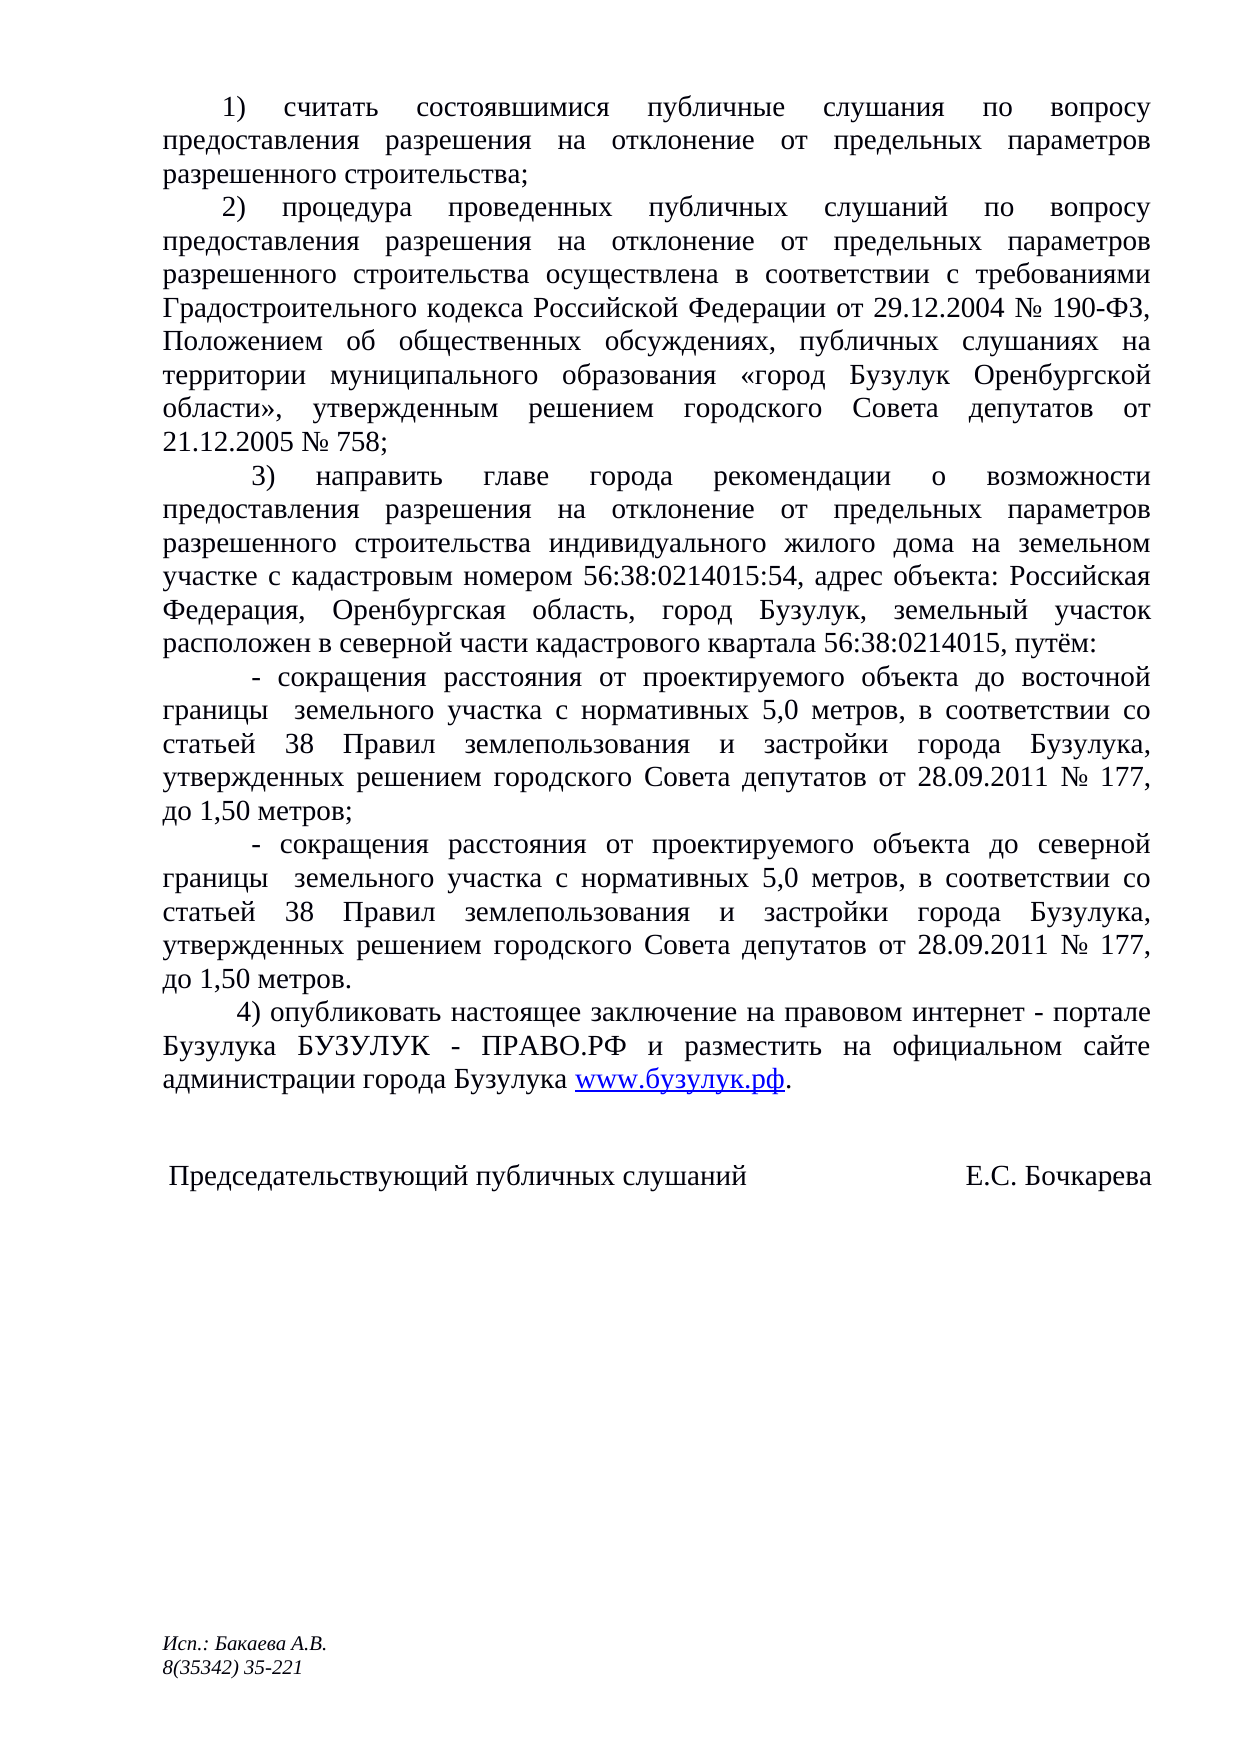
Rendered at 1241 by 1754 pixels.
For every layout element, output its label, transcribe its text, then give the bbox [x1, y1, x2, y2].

text Исп.: Бакаева А.В. [162, 1631, 1152, 1654]
text 3) направить главе города рекомендации о возможности предоставления разрешения на отклонение от предельных параметров разрешенного строительства индивидуального жилого дома на земельном участке с кадастровым номером 56:38:0214015:54, адрес объекта: Российская Федерация, Оренбургская область, город Бузулук, земельный участок расположен в северной части кадастрового квартала 56:38:0214015, путём: [162, 458, 1152, 659]
text - сокращения расстояния от проектируемого объекта до северной границы земельного участка с нормативных 5,0 метров, в соответствии со статьей 38 Правил землепользования и застройки города Бузулука, утвержденных решением городского Совета депутатов от 28.09.2011 № 177, до 1,50 метров. [162, 827, 1152, 994]
text 2) процедура проведенных публичных слушаний по вопросу предоставления разрешения на отклонение от предельных параметров разрешенного строительства осуществлена в соответствии с требованиями Градостроительного кодекса Российской Федерации от 29.12.2004 № 190-ФЗ, Положением об общественных обсуждениях, публичных слушаниях на территории муниципального образования «город Бузулук Оренбургской области», утвержденным решением городского Совета депутатов от 21.12.2005 № 758; [162, 189, 1152, 458]
text 4) опубликовать настоящее заключение на правовом интернет - портале Бузулука БУЗУЛУК - ПРАВО.РФ и разместить на официальном сайте администрации города Бузулука www.бузулук.рф. [162, 994, 1152, 1095]
table_header Председательствующий публичных слушаний Е.С. Бочкарева [163, 1153, 1221, 1197]
text 8(35342) 35-221 [162, 1654, 1152, 1679]
text - сокращения расстояния от проектируемого объекта до восточной границы земельного участка с нормативных 5,0 метров, в соответствии со статьей 38 Правил землепользования и застройки города Бузулука, утвержденных решением городского Совета депутатов от 28.09.2011 № 177, до 1,50 метров; [162, 659, 1152, 827]
text 1) считать состоявшимися публичные слушания по вопросу предоставления разрешения на отклонение от предельных параметров разрешенного строительства; [162, 89, 1152, 189]
